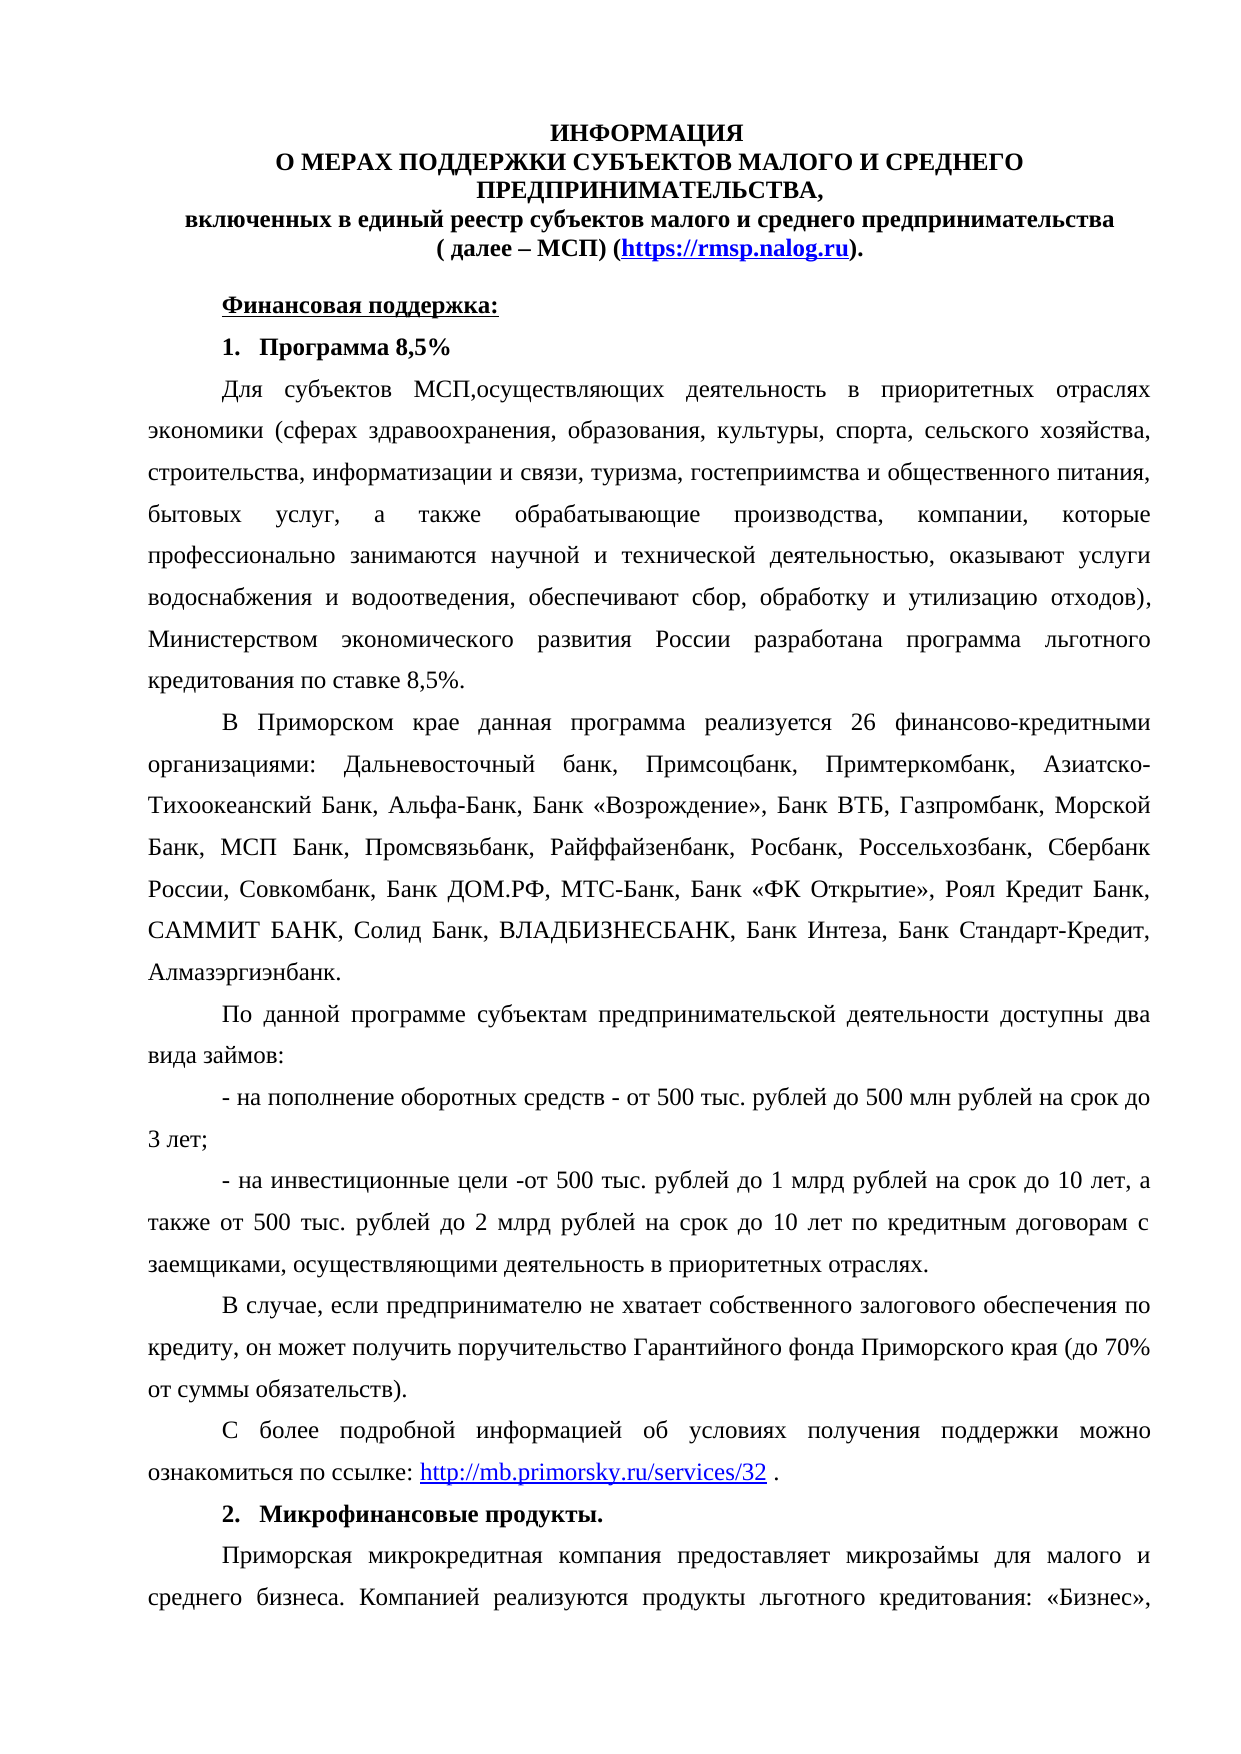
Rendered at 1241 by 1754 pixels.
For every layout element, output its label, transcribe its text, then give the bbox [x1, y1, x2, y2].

list Микрофинансовые продукты. [222, 1499, 1152, 1528]
text В случае, если предпринимателю не хватает собственного залогового обеспечения по кредиту, он может получить поручительство Гарантийного фонда Приморского края (до 70% от суммы обязательств). [148, 1291, 1152, 1403]
text Финансовая поддержка: [148, 291, 1152, 319]
text включенных в единый реестр субъектов малого и среднего предпринимательства ( далее – МСП) (https://rmsp.nalog.ru). [148, 204, 1152, 262]
text - на пополнение оборотных средств - от 500 тыс. рублей до 500 млн рублей на срок до 3 лет; [148, 1082, 1152, 1153]
text С более подробной информацией об условиях получения поддержки можно ознакомиться по ссылке: http://mb.primorsky.ru/services/32 . [148, 1416, 1152, 1486]
text По данной программе субъектам предпринимательской деятельности доступны два вида займов: [148, 999, 1152, 1069]
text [148, 1541, 1152, 1611]
list Программа 8,5% [222, 332, 1152, 361]
text В Приморском крае данная программа реализуется 26 финансово-кредитными организациями: Дальневосточный банк, Примсоцбанк, Примтеркомбанк, Азиатско-Тихоокеанский Банк, Альфа-Банк, Банк «Возрождение», Банк ВТБ, Газпромбанк, Морской Банк, МСП Банк, Промсвязьбанк, Райффайзенбанк, Росбанк, Россельхозбанк, Сбербанк России, Совкомбанк, Банк ДОМ.РФ, МТС-Банк, Банк «ФК Открытие», Роял Кредит Банк, САММИТ БАНК, Солид Банк, ВЛАДБИЗНЕСБАНК, Банк Интеза, Банк Стандарт-Кредит, Алмазэргиэнбанк. [148, 707, 1152, 986]
text ИНФОРМАЦИЯ О МЕРАХ ПОДДЕРЖКИ СУБЪЕКТОВ МАЛОГО И СРЕДНЕГО ПРЕДПРИНИМАТЕЛЬСТВА, [148, 118, 1152, 204]
text Для субъектов МСП,осуществляющих деятельность в приоритетных отраслях экономики (сферах здравоохранения, образования, культуры, спорта, сельского хозяйства, строительства, информатизации и связи, туризма, гостеприимства и общественного питания, бытовых услуг, а также обрабатывающие производства, компании, которые профессионально занимаются научной и технической деятельностью, оказывают услуги водоснабжения и водоотведения, обеспечивают сбор, обработку и утилизацию отходов), Министерством экономического развития России разработана программа льготного кредитования по ставке 8,5%. [148, 374, 1152, 694]
text - на инвестиционные цели -от 500 тыс. рублей до 1 млрд рублей на срок до 10 лет, а также от 500 тыс. рублей до 2 млрд рублей на срок до 10 лет по кредитным договорам с заемщиками, осуществляющими деятельность в приоритетных отраслях. [148, 1166, 1152, 1278]
